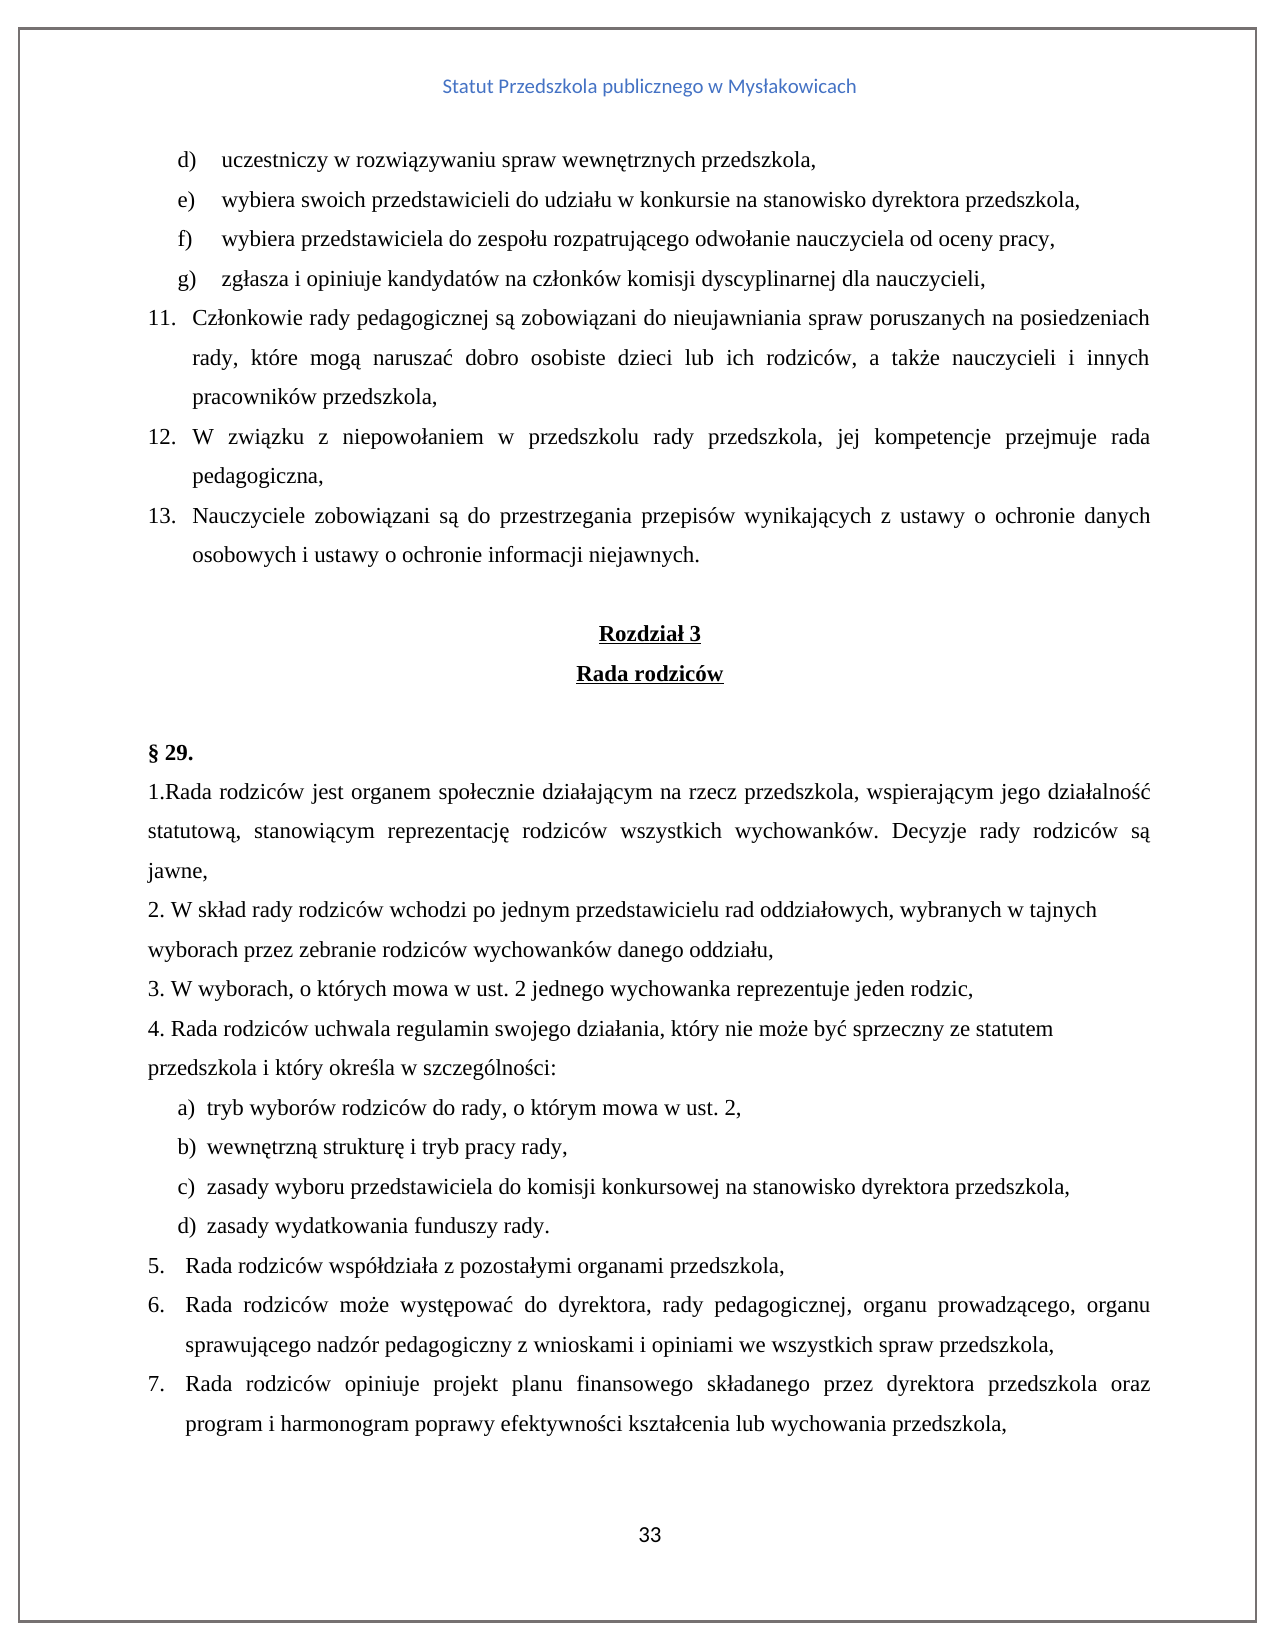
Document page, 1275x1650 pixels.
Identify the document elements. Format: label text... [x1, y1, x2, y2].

text 1.Rada rodziców jest organem społecznie działającym na rzecz przedszkola, wspierającym jego działalność statutową, stanowiącym reprezentację rodziców wszystkich wychowanków. Decyzje rady rodziców są jawne, [148, 778, 1152, 883]
list uczestniczy w rozwiązywaniu spraw wewnętrznych przedszkola, [177, 146, 1152, 173]
list Rada rodziców opiniuje projekt planu finansowego składanego przez dyrektora przedszkola oraz program i harmonogram poprawy efektywności kształcenia lub wychowania przedszkola, [148, 1370, 1152, 1436]
text 3. W wyborach, o których mowa w ust. 2 jednego wychowanka reprezentuje jeden rodzic, [148, 975, 1152, 1002]
list tryb wyborów rodziców do rady, o którym mowa w ust. 2, [177, 1094, 1152, 1120]
text Rozdział 3 [148, 620, 1152, 646]
list zgłasza i opiniuje kandydatów na członków komisji dyscyplinarnej dla nauczycieli, [177, 265, 1152, 291]
list zasady wydatkowania funduszy rady. [177, 1212, 1152, 1239]
text 4. Rada rodziców uchwala regulamin swojego działania, który nie może być sprzeczny ze statutem [148, 1015, 1152, 1041]
list wybiera swoich przedstawicieli do udziału w konkursie na stanowisko dyrektora przedszkola, [177, 186, 1152, 212]
text wyborach przez zebranie rodziców wychowanków danego oddziału, [148, 936, 1152, 962]
text 2. W skład rady rodziców wchodzi po jednym przedstawicielu rad oddziałowych, wybranych w tajnych [148, 896, 1152, 923]
text przedszkola i który określa w szczególności: [148, 1054, 1152, 1081]
list Nauczyciele zobowiązani są do przestrzegania przepisów wynikających z ustawy o ochronie danych osobowych i ustawy o ochronie informacji niejawnych. [148, 502, 1152, 567]
list wewnętrzną strukturę i tryb pracy rady, [177, 1133, 1152, 1160]
text § 29. [148, 738, 1152, 765]
list wybiera przedstawiciela do zespołu rozpatrującego odwołanie nauczyciela od oceny pracy, [177, 225, 1152, 252]
text Rada rodziców [148, 659, 1152, 686]
list Rada rodziców może występować do dyrektora, rady pedagogicznej, organu prowadzącego, organu sprawującego nadzór pedagogiczny z wnioskami i opiniami we wszystkich spraw przedszkola, [148, 1291, 1152, 1357]
list W związku z niepowołaniem w przedszkolu rady przedszkola, jej kompetencje przejmuje rada pedagogiczna, [148, 423, 1152, 488]
list Członkowie rady pedagogicznej są zobowiązani do nieujawniania spraw poruszanych na posiedzeniach rady, które mogą naruszać dobro osobiste dzieci lub ich rodziców, a także nauczycieli i innych pracowników przedszkola, [148, 304, 1152, 409]
list Rada rodziców współdziała z pozostałymi organami przedszkola, [148, 1252, 1152, 1278]
list zasady wyboru przedstawiciela do komisji konkursowej na stanowisko dyrektora przedszkola, [177, 1173, 1152, 1199]
